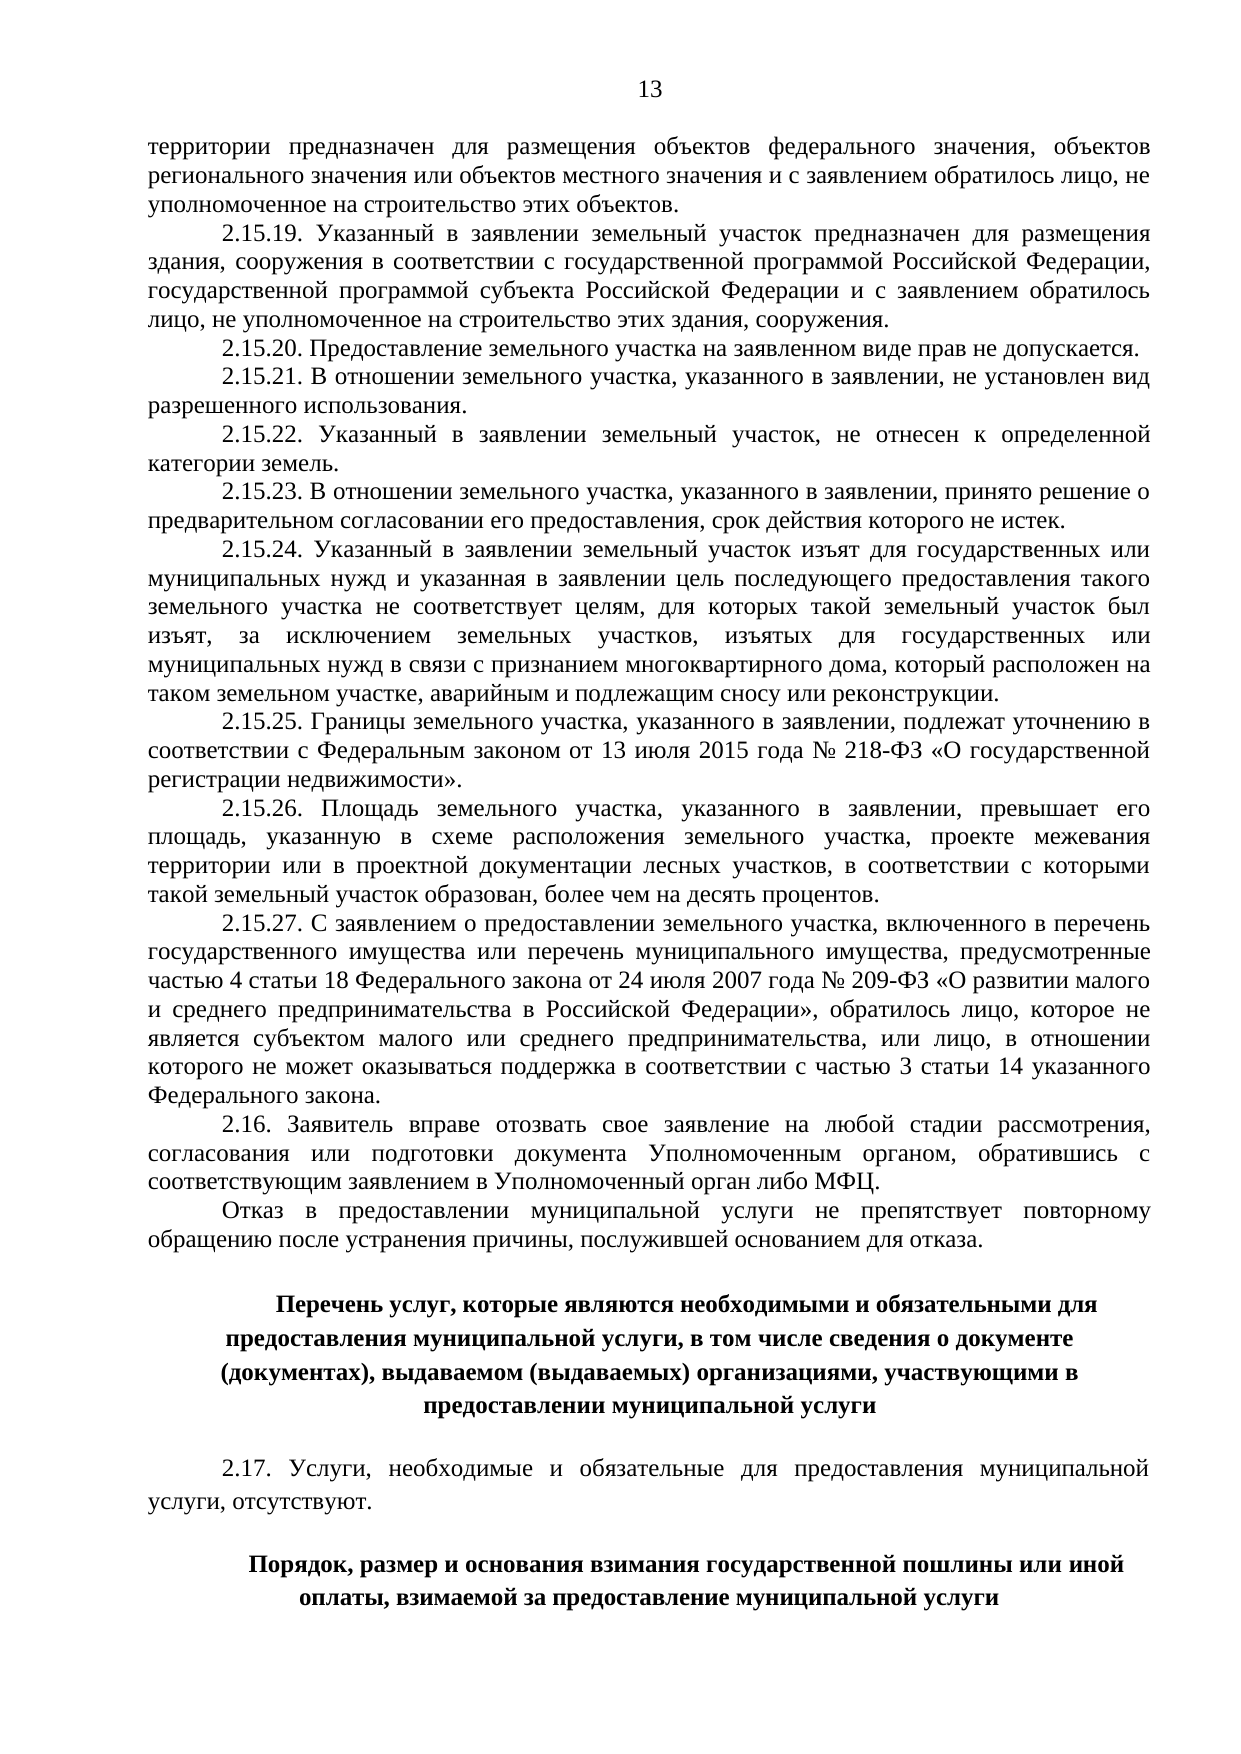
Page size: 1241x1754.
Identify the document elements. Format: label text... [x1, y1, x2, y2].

text 2.17. Услуги, необходимые и обязательные для предоставления муниципальной услуги, отсутствуют. [148, 1449, 1151, 1516]
text 2.15.22. Указанный в заявлении земельный участок, не отнесен к определенной категории земель. [148, 419, 1152, 476]
text 2.15.19. Указанный в заявлении земельный участок предназначен для размещения здания, сооружения в соответствии с государственной программой Российской Федерации, государственной программой субъекта Российской Федерации и с заявлением обратилось лицо, не уполномоченное на строительство этих здания, сооружения. [148, 218, 1152, 333]
text Порядок, размер и основания взимания государственной пошлины или иной оплаты, взимаемой за предоставление муниципальной услуги [148, 1545, 1151, 1612]
text 2.15.24. Указанный в заявлении земельный участок изъят для государственных или муниципальных нужд и указанная в заявлении цель последующего предоставления такого земельного участка не соответствует целям, для которых такой земельный участок был изъят, за исключением земельных участков, изъятых для государственных или муниципальных нужд в связи с признанием многоквартирного дома, который расположен на таком земельном участке, аварийным и подлежащим сносу или реконструкции. [148, 534, 1152, 706]
text 2.15.21. В отношении земельного участка, указанного в заявлении, не установлен вид разрешенного использования. [148, 361, 1152, 419]
text 2.16. Заявитель вправе отозвать свое заявление на любой стадии рассмотрения, согласования или подготовки документа Уполномоченным органом, обратившись с соответствующим заявлением в Уполномоченный орган либо МФЦ. [148, 1109, 1152, 1195]
text 2.15.27. С заявлением о предоставлении земельного участка, включенного в перечень государственного имущества или перечень муниципального имущества, предусмотренные частью 4 статьи 18 Федерального закона от 24 июля 2007 года № 209-ФЗ «О развитии малого и среднего предпринимательства в Российской Федерации», обратилось лицо, которое не является субъектом малого или среднего предпринимательства, или лицо, в отношении которого не может оказываться поддержка в соответствии с частью 3 статьи 14 указанного Федерального закона. [148, 908, 1152, 1109]
text Перечень услуг, которые являются необходимыми и обязательными для предоставления муниципальной услуги, в том числе сведения о документе (документах), выдаваемом (выдаваемых) организациями, участвующими в предоставлении муниципальной услуги [148, 1286, 1152, 1420]
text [148, 131, 1152, 218]
text 2.15.23. В отношении земельного участка, указанного в заявлении, принято решение о предварительном согласовании его предоставления, срок действия которого не истек. [148, 476, 1152, 534]
text 2.15.25. Границы земельного участка, указанного в заявлении, подлежат уточнению в соответствии с Федеральным законом от 13 июля 2015 года № 218-ФЗ «О государственной регистрации недвижимости». [148, 706, 1152, 793]
text Отказ в предоставлении муниципальной услуги не препятствует повторному обращению после устранения причины, послужившей основанием для отказа. [148, 1195, 1152, 1253]
text 2.15.26. Площадь земельного участка, указанного в заявлении, превышает его площадь, указанную в схеме расположения земельного участка, проекте межевания территории или в проектной документации лесных участков, в соответствии с которыми такой земельный участок образован, более чем на десять процентов. [148, 793, 1152, 908]
text 2.15.20. Предоставление земельного участка на заявленном виде прав не допускается. [148, 333, 1152, 361]
